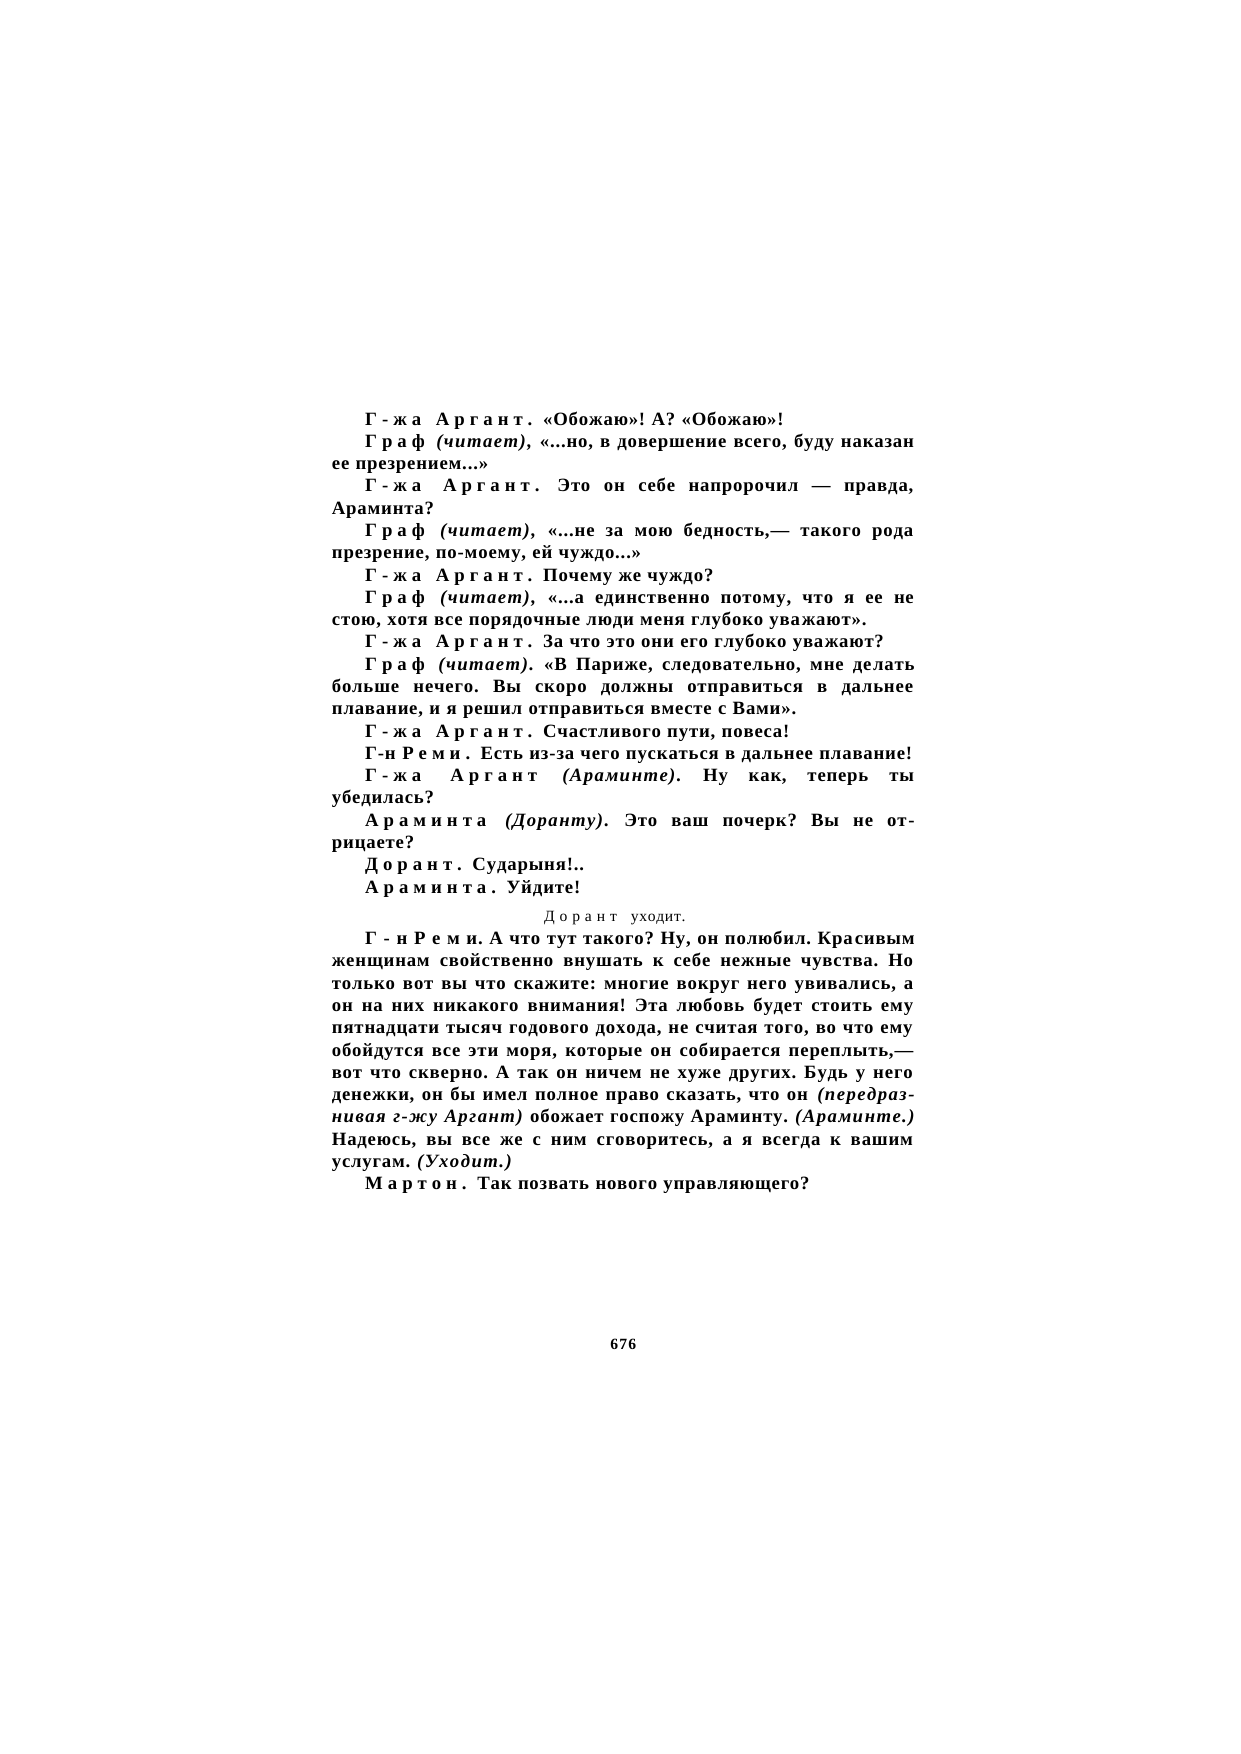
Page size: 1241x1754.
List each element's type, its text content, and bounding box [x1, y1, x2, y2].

text Г - н Р е м и. А что тут такого? Ну, он полюбил. Красивым женщинам свойственно внушать к себе нежные чувства. Но только вот вы что скажите: многие вокруг него увивались, а он на них никакого внимания! Эта любовь будет стоить ему пятнадцати тысяч годового дохода, не считая того, во что ему обойдутся все эти моря, которые он собирается переплыть,— вот что скверно. А так он ничем не хуже других. Будь у него денежки, он бы имел полное право сказать, что он (передразнивая г-жу Аргант) обожает госпожу Араминту. (Араминте.) Надеюсь, вы все же с ним сговоритесь, а я всегда к вашим услугам. (Уходит.) [332, 927, 914, 1172]
text Г-н Реми. Есть из-за чего пускаться в дальнее плавание! [332, 741, 914, 764]
text Граф (читает), «...а единственно потому, что я ее не стою, хотя все порядочные люди меня глубоко уважают». [332, 585, 914, 630]
text Граф (читает). «В Париже, следовательно, мне делать больше нечего. Вы скоро должны отправиться в дальнее плавание, и я решил отправиться вместе с Вами». [332, 652, 914, 719]
text Г-жа Аргант. За что это они его глубоко уважают? [332, 630, 914, 652]
text Мартон. Так позвать нового управляющего? [332, 1172, 916, 1194]
text 676 [610, 1337, 636, 1352]
text Г-жа Аргант. «Обожаю»! А? «Обожаю»! [332, 407, 916, 429]
text Г-жа Аргант. Это он себе напророчил — правда, Араминта? [332, 474, 914, 518]
text Г-жа Аргант. Почему же чуждо? [332, 563, 916, 585]
text Дорант. Сударыня!.. [332, 853, 916, 875]
text Араминта (Доранту). Это ваш почерк? Вы не отрицаете? [332, 808, 914, 853]
text Дорант уходит. [327, 909, 902, 925]
text Араминта. Уйдите! [332, 875, 916, 897]
text Граф (читает), «...не за мою бедность,— такого рода презрение, по-моему, ей чуждо...» [332, 518, 914, 563]
text Граф (читает), «...но, в довершение всего, буду наказан ее презрением...» [332, 429, 914, 474]
text Г-жа Аргант. Счастливого пути, повеса! [332, 719, 916, 741]
text Г-жа Аргант (Араминте). Ну как, теперь ты убедилась? [332, 764, 914, 808]
